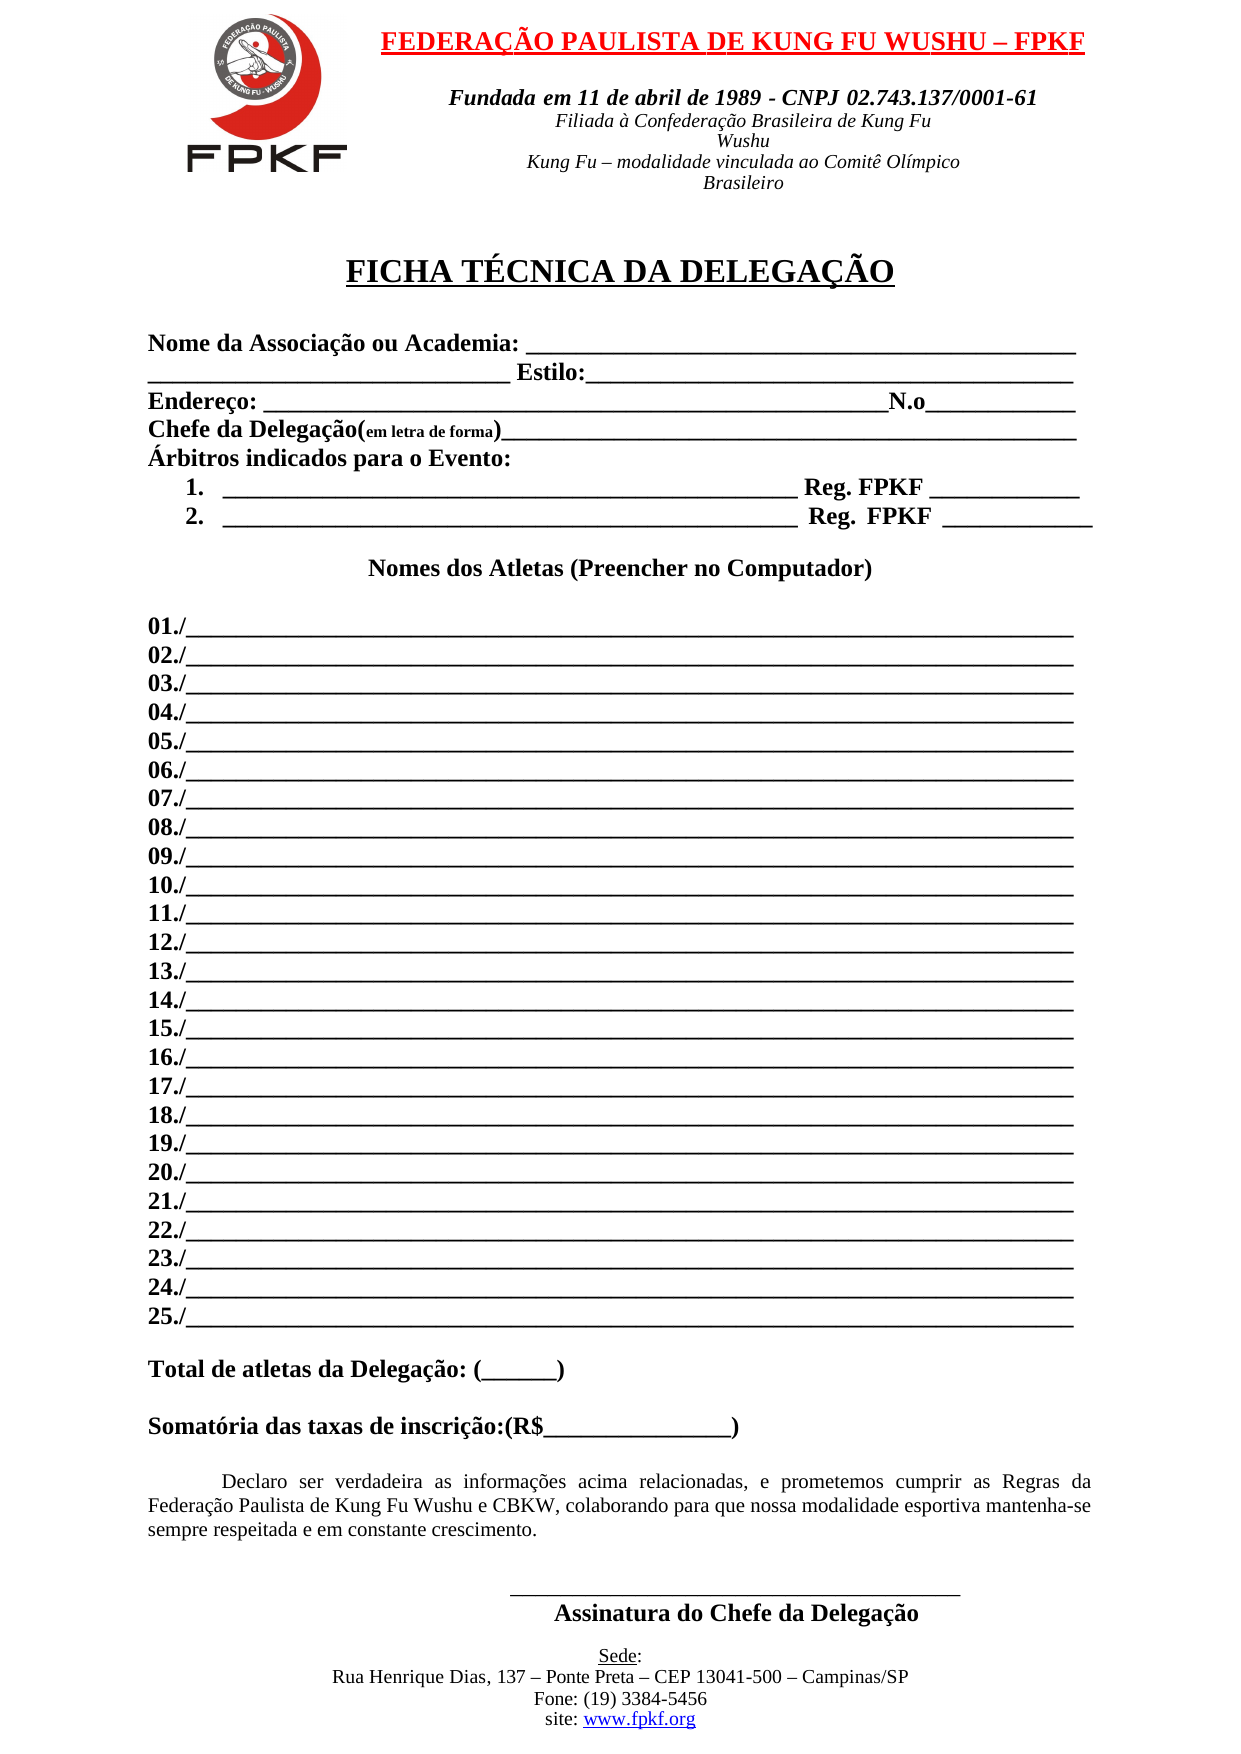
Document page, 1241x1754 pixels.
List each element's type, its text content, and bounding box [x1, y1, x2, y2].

text Árbitros indicados para o Evento: [148, 443, 1093, 472]
text 21./_______________________________________________________________________ [148, 1186, 1093, 1215]
text Total de atletas da Delegação: (______) [148, 1354, 1093, 1383]
text 10./_______________________________________________________________________ [148, 870, 1093, 898]
text ____________________________________ [148, 1570, 1093, 1598]
text _____________________________ Estilo:_______________________________________ [148, 357, 1093, 386]
text Somatória das taxas de inscrição:(R$_______________) [148, 1411, 1093, 1440]
text 01./_______________________________________________________________________ [148, 611, 1093, 640]
text 20./_______________________________________________________________________ [148, 1157, 1093, 1186]
text 13./_______________________________________________________________________ [148, 956, 1093, 985]
text 24./_______________________________________________________________________ [148, 1272, 1093, 1301]
text Endereço: __________________________________________________N.o____________ [148, 386, 1093, 414]
picture [187, 14, 347, 172]
list ______________________________________________ Reg. FPKF ____________ [185, 501, 1093, 553]
text Chefe da Delegação(em letra de forma)______________________________________________ [148, 414, 1093, 443]
text 16./_______________________________________________________________________ [148, 1042, 1093, 1071]
text 04./_______________________________________________________________________ [148, 697, 1093, 726]
text 03./_______________________________________________________________________ [148, 668, 1093, 697]
text 11./_______________________________________________________________________ [148, 898, 1093, 927]
text 06./_______________________________________________________________________ [148, 755, 1093, 783]
text 05./_______________________________________________________________________ [148, 726, 1093, 755]
text 02./_______________________________________________________________________ [148, 640, 1093, 668]
text 18./_______________________________________________________________________ [148, 1100, 1093, 1128]
text 23./_______________________________________________________________________ [148, 1243, 1093, 1272]
text 19./_______________________________________________________________________ [148, 1128, 1093, 1157]
text 07./_______________________________________________________________________ [148, 783, 1093, 812]
text 17./_______________________________________________________________________ [148, 1071, 1093, 1100]
text Declaro ser verdadeira as informações acima relacionadas, e prometemos cumprir as Regras da Federação Paulista de Kung Fu Wushu e CBKW, colaborando para que nossa modalidade esportiva mantenha-se sempre respeitada e em constante crescimento. [148, 1469, 1093, 1541]
text Nome da Associação ou Academia: ____________________________________________ [148, 328, 1093, 357]
text 22./_______________________________________________________________________ [148, 1215, 1093, 1243]
list ______________________________________________ Reg. FPKF ____________ [185, 472, 1093, 501]
text 08./_______________________________________________________________________ [148, 812, 1093, 841]
text 15./_______________________________________________________________________ [148, 1013, 1093, 1042]
text Assinatura do Chefe da Delegação [148, 1598, 1093, 1627]
text 09./_______________________________________________________________________ [148, 841, 1093, 870]
text 25./_______________________________________________________________________ [148, 1301, 1093, 1330]
text 12./_______________________________________________________________________ [148, 927, 1093, 956]
text Nomes dos Atletas (Preencher no Computador) [148, 553, 1093, 582]
text FICHA TÉCNICA DA DELEGAÇÃO [148, 252, 1093, 290]
text 14./_______________________________________________________________________ [148, 985, 1093, 1013]
